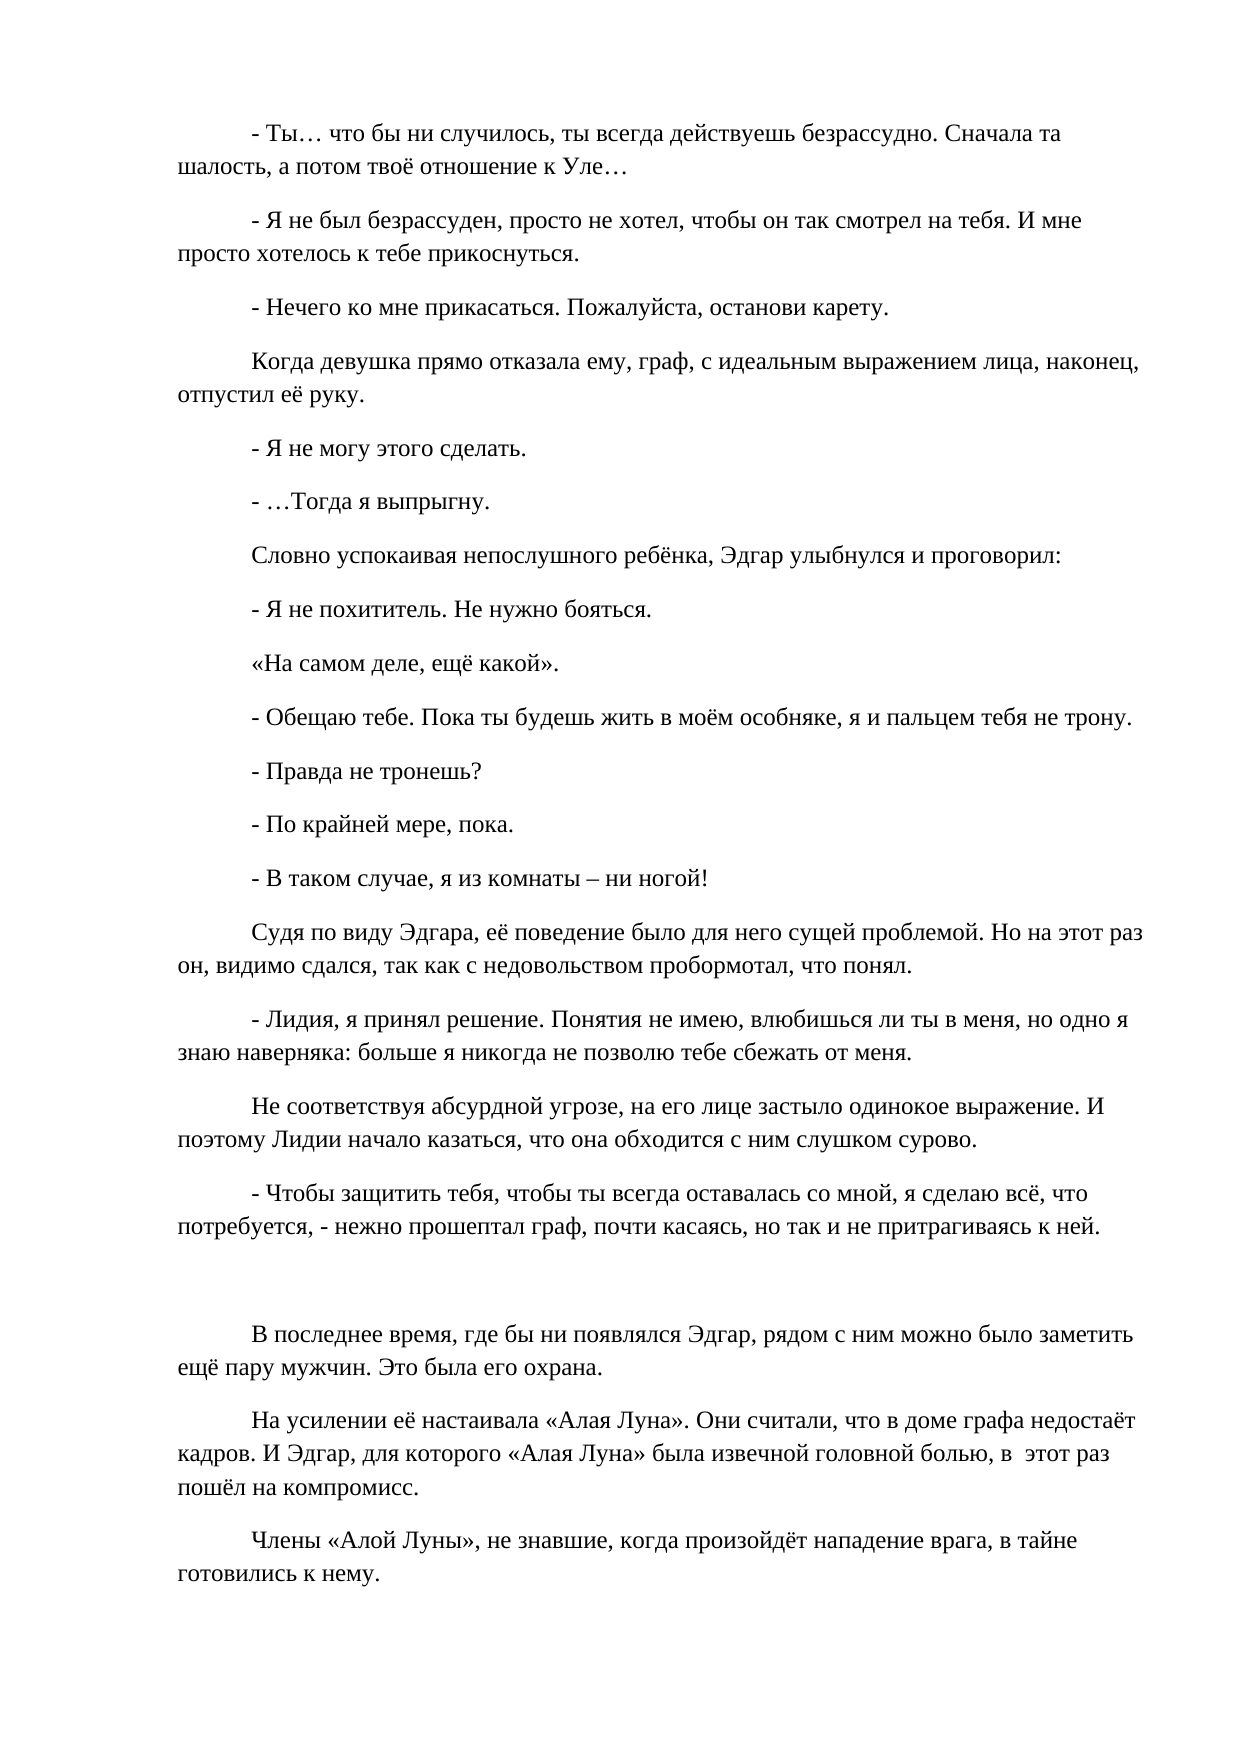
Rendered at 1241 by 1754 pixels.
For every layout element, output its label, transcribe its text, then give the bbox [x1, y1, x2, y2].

text - Лидия, я принял решение. Понятия не имею, влюбишься ли ты в меня, но одно я знаю наверняка: больше я никогда не позволю тебе сбежать от меня. [177, 1004, 1152, 1066]
text - По крайней мере, пока. [177, 809, 1152, 838]
text На усилении её настаивала «Алая Луна». Они считали, что в доме графа недостаёт кадров. И Эдгар, для которого «Алая Луна» была извечной головной болью, в этот раз пошёл на компромисс. [177, 1406, 1152, 1500]
text - Чтобы защитить тебя, чтобы ты всегда оставалась со мной, я сделаю всё, что потребуется, - нежно прошептал граф, почти касаясь, но так и не притрагиваясь к ней. [177, 1178, 1152, 1240]
text - Ты… что бы ни случилось, ты всегда действуешь безрассудно. Сначала та шалость, а потом твоё отношение к Уле… [177, 118, 1152, 180]
text Не соответствуя абсурдной угрозе, на его лице застыло одинокое выражение. И поэтому Лидии начало казаться, что она обходится с ним слушком сурово. [177, 1091, 1152, 1153]
text - Нечего ко мне прикасаться. Пожалуйста, останови карету. [177, 292, 1152, 321]
text Судя по виду Эдгара, её поведение было для него сущей проблемой. Но на этот раз он, видимо сдался, так как с недовольством пробормотал, что понял. [177, 917, 1152, 979]
text Словно успокаивая непослушного ребёнка, Эдгар улыбнулся и проговорил: [177, 540, 1152, 569]
text - …Тогда я выпрыгну. [177, 486, 1152, 515]
text Когда девушка прямо отказала ему, граф, с идеальным выражением лица, наконец, отпустил её руку. [177, 346, 1152, 407]
text - Правда не тронешь? [177, 756, 1152, 784]
text - Я не могу этого сделать. [177, 433, 1152, 461]
text - Я не похититель. Не нужно бояться. [177, 594, 1152, 623]
text В последнее время, где бы ни появлялся Эдгар, рядом с ним можно было заметить ещё пару мужчин. Это была его охрана. [177, 1319, 1152, 1380]
text - В таком случае, я из комнаты – ни ногой! [177, 863, 1152, 892]
text - Я не был безрассуден, просто не хотел, чтобы он так смотрел на тебя. И мне просто хотелось к тебе прикоснуться. [177, 205, 1152, 267]
text «На самом деле, ещё какой». [177, 648, 1152, 677]
text - Обещаю тебе. Пока ты будешь жить в моём особняке, я и пальцем тебя не трону. [177, 702, 1152, 731]
text Члены «Алой Луны», не знавшие, когда произойдёт нападение врага, в тайне готовились к нему. [177, 1525, 1152, 1587]
